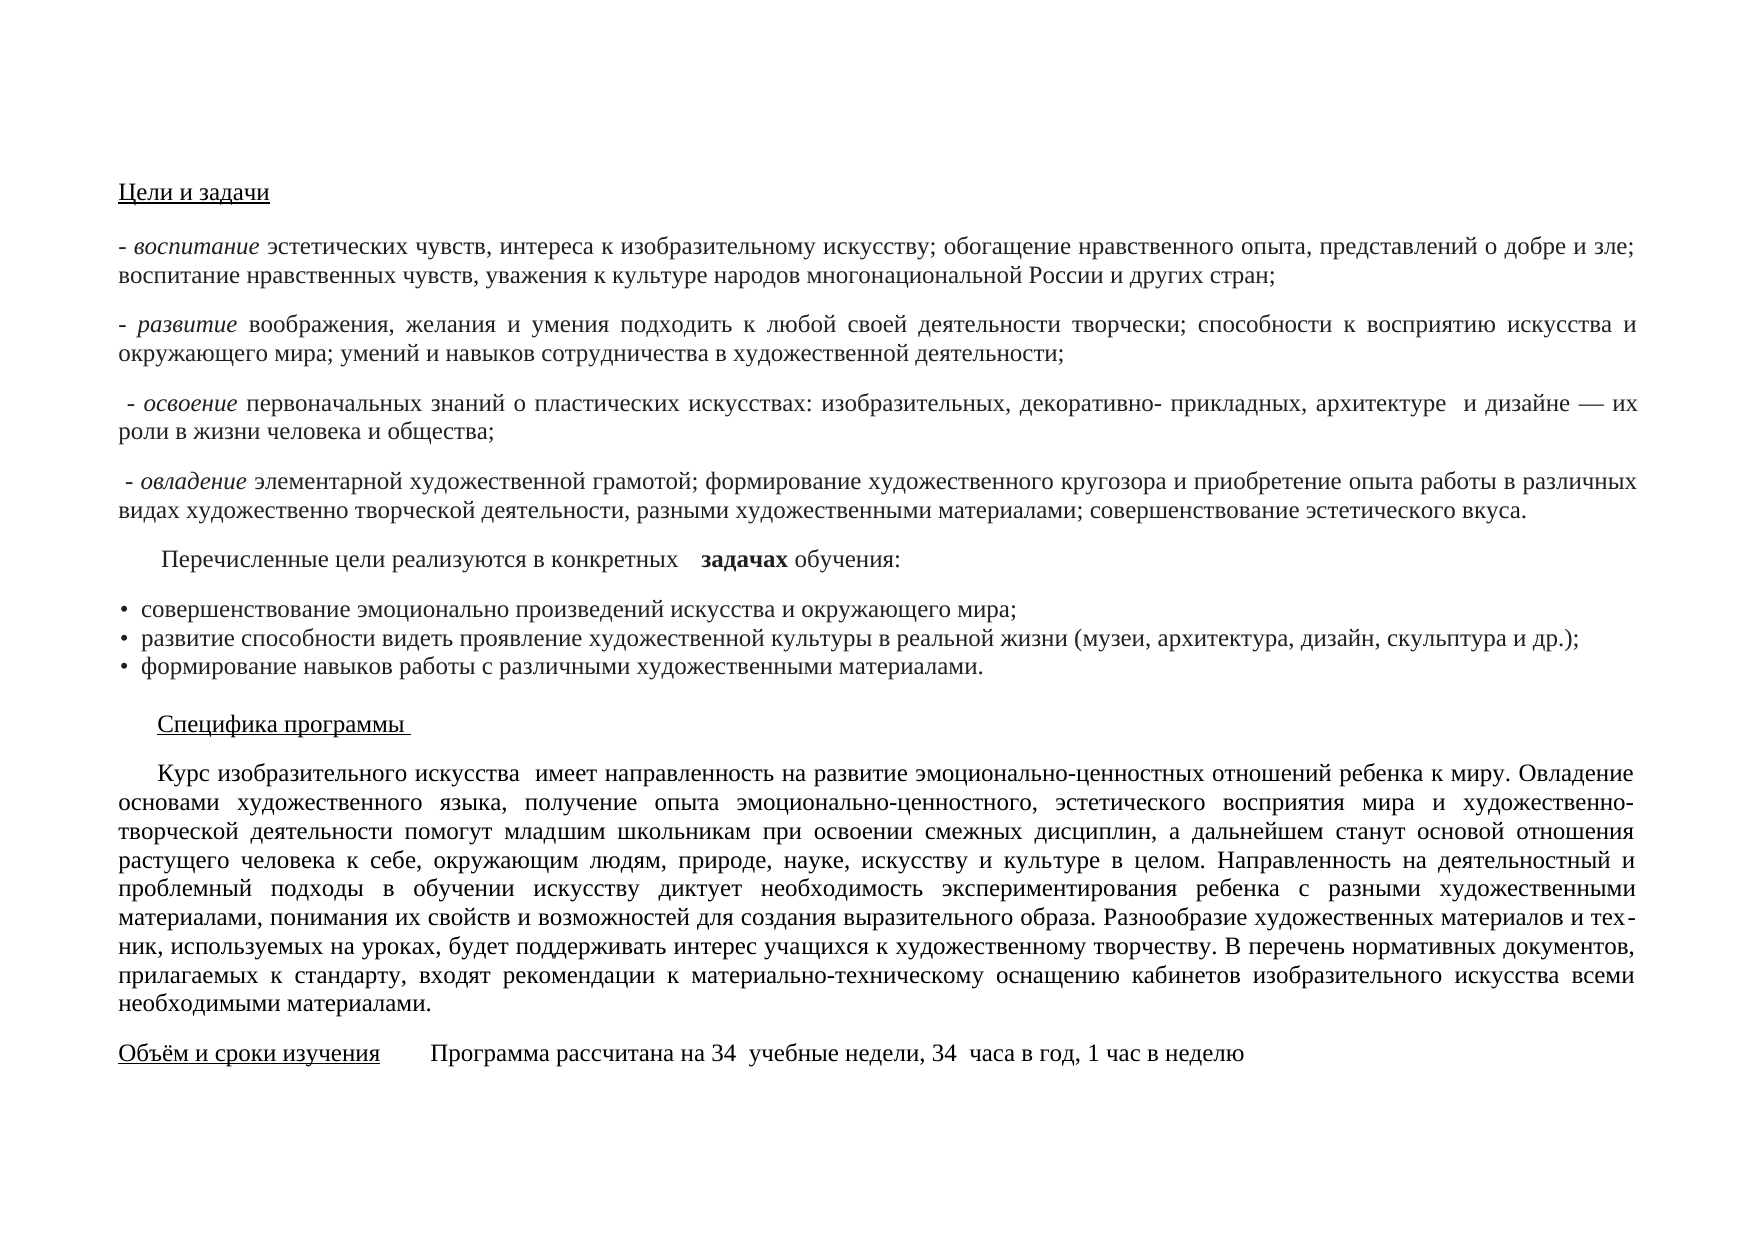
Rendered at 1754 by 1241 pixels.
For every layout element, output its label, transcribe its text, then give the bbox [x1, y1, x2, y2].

text - овладение элементарной художественной грамотой; формирование художественного кругозора и приобретение опыта работы в различных видах художественно творческой деятельности, разными художественными материалами; совершенствование эстетического вкуса. [118, 466, 1639, 523]
text Специфика программы [118, 709, 1636, 738]
text - освоение первоначальных знаний о пластических искусствах: изобразительных, декоративно- прикладных, архитектуре и дизайне — их роли в жизни человека и общества; [118, 388, 1639, 445]
text Курс изобразительного искусства имеет направленность на развитие эмоционально-ценностных отношений ребенка к миру. Овладение основами художественного языка, получение опыта эмоционально-ценностного, эстетического восприятия мира и художественно-творческой деятельности помогут младшим школьникам при освоении смежных дисциплин, а дальнейшем станут основой отношения растущего человека к себе, окружающим людям, природе, науке, искусству и культуре в целом. Направленность на деятельностный и проблемный подходы в обучении искусству диктует необходимость экспериментирования ребенка с разными художественными материалами, понимания их свойств и возможностей для создания выразительного образа. Разнообразие художественных материалов и техник, используемых на уроках, будет поддерживать интерес учащихся к художественному творчеству. В перечень нормативных документов, прилагаемых к стандарту, входят рекомендации к материально-техническому оснащению кабинетов изобразительного искусства всеми необходимыми материалами. [118, 758, 1636, 1017]
list совершенствование эмоционально произведений искусства и окружающего мира; [119, 594, 1633, 623]
list формирование навыков работы с различными художественными материалами. [119, 651, 1633, 680]
text Цели и задачи [118, 177, 1636, 206]
text - воспитание эстетических чувств, интереса к изобразительному искусству; обогащение нравственного опыта, представлений о добре и зле; воспитание нравственных чувств, уважения к культуре народов многонациональной России и других стран; [118, 231, 1636, 288]
text - развитие воображения, желания и умения подходить к любой своей деятельности творчески; способности к восприятию искусства и окружающего мира; умений и навыков сотрудничества в художественной деятельности; [118, 309, 1639, 367]
text Объём и сроки изучения Программа рассчитана на 34 учебные недели, 34 часа в год, 1 час в неделю [118, 1038, 1636, 1067]
list развитие способности видеть проявление художественной культуры в реальной жизни (музеи, архитектура, дизайн, скульптура и др.); [119, 623, 1633, 651]
text Перечисленные цели реализуются в конкретных задачах обучения: [161, 544, 1639, 573]
